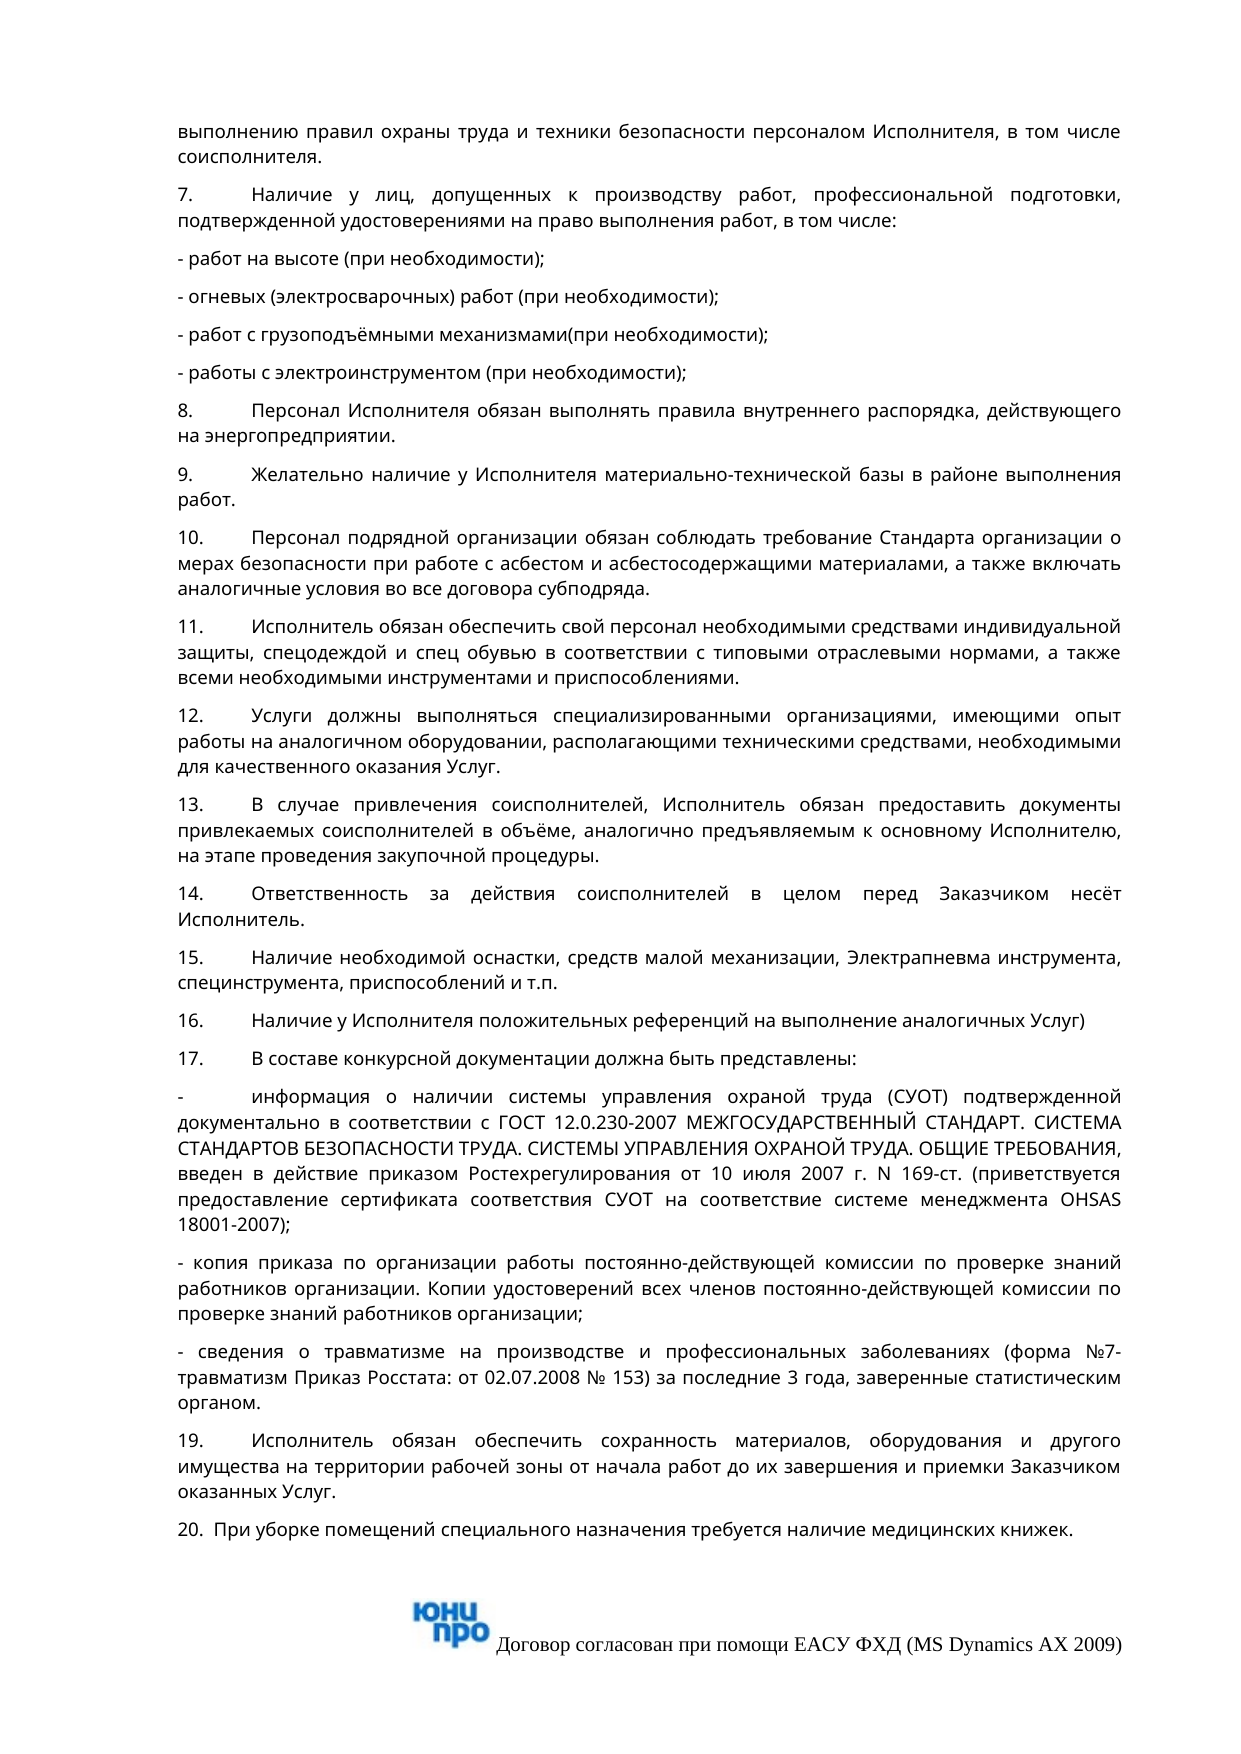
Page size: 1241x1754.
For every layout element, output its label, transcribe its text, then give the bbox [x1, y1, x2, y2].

text 19. Исполнитель обязан обеспечить сохранность материалов, оборудования и другого имущества на территории рабочей зоны от начала работ до их завершения и приемки Заказчиком оказанных Услуг. [177, 1427, 1122, 1504]
text - работы с электроинструментом (при необходимости); [177, 359, 1122, 385]
text 7. Наличие у лиц, допущенных к производству работ, профессиональной подготовки, подтвержденной удостоверениями на право выполнения работ, в том числе: [177, 182, 1122, 233]
text - информация о наличии системы управления охраной труда (СУОТ) подтвержденной документально в соответствии с ГОСТ 12.0.230-2007 МЕЖГОСУДАРСТВЕННЫЙ СТАНДАРТ. СИСТЕМА СТАНДАРТОВ БЕЗОПАСНОСТИ ТРУДА. СИСТЕМЫ УПРАВЛЕНИЯ ОХРАНОЙ ТРУДА. ОБЩИЕ ТРЕБОВАНИЯ, введен в действие приказом Ростехрегулирования от 10 июля 2007 г. N 169-ст. (приветствуется предоставление сертификата соответствия СУОТ на соответствие системе менеджмента OHSAS 18001-2007); [177, 1084, 1122, 1237]
text 17. В составе конкурсной документации должна быть представлены: [177, 1046, 1122, 1071]
text 12. Услуги должны выполняться специализированными организациями, имеющими опыт работы на аналогичном оборудовании, располагающими техническими средствами, необходимыми для качественного оказания Услуг. [177, 702, 1122, 779]
text 9. Желательно наличие у Исполнителя материально-технической базы в районе выполнения работ. [177, 461, 1122, 512]
text 15. Наличие необходимой оснастки, средств малой механизации, Электрапневма инструмента, специнструмента, приспособлений и т.п. [177, 944, 1122, 995]
text - сведения о травматизме на производстве и профессиональных заболеваниях (форма №7-травматизм Приказ Росстата: от 02.07.2008 № 153) за последние 3 года, заверенные статистическим органом. [177, 1338, 1122, 1415]
text - работ на высоте (при необходимости); [177, 245, 1122, 271]
text 11. Исполнитель обязан обеспечить свой персонал необходимыми средствами индивидуальной защиты, спецодеждой и спец обувью в соответствии с типовыми отраслевыми нормами, а также всеми необходимыми инструментами и приспособлениями. [177, 613, 1122, 690]
picture [410, 1598, 496, 1652]
text 16. Наличие у Исполнителя положительных референций на выполнение аналогичных Услуг) [177, 1008, 1122, 1033]
text - работ с грузоподъёмными механизмами(при необходимости); [177, 321, 1122, 347]
text 14. Ответственность за действия соисполнителей в целом перед Заказчиком несёт Исполнитель. [177, 881, 1122, 932]
text - огневых (электросварочных) работ (при необходимости); [177, 283, 1122, 309]
text 10. Персонал подрядной организации обязан соблюдать требование Стандарта организации о мерах безопасности при работе с асбестом и асбестосодержащими материалами, а также включать аналогичные условия во все договора субподряда. [177, 524, 1122, 601]
text - копия приказа по организации работы постоянно-действующей комиссии по проверке знаний работников организации. Копии удостоверений всех членов постоянно-действующей комиссии по проверке знаний работников организации; [177, 1249, 1122, 1326]
text 20. При уборке помещений специального назначения требуется наличие медицинских книжек. [177, 1517, 1122, 1542]
text 13. В случае привлечения соисполнителей, Исполнитель обязан предоставить документы привлекаемых соисполнителей в объёме, аналогично предъявляемым к основному Исполнителю, на этапе проведения закупочной процедуры. [177, 792, 1122, 868]
text 8. Персонал Исполнителя обязан выполнять правила внутреннего распорядка, действующего на энергопредприятии. [177, 397, 1122, 448]
